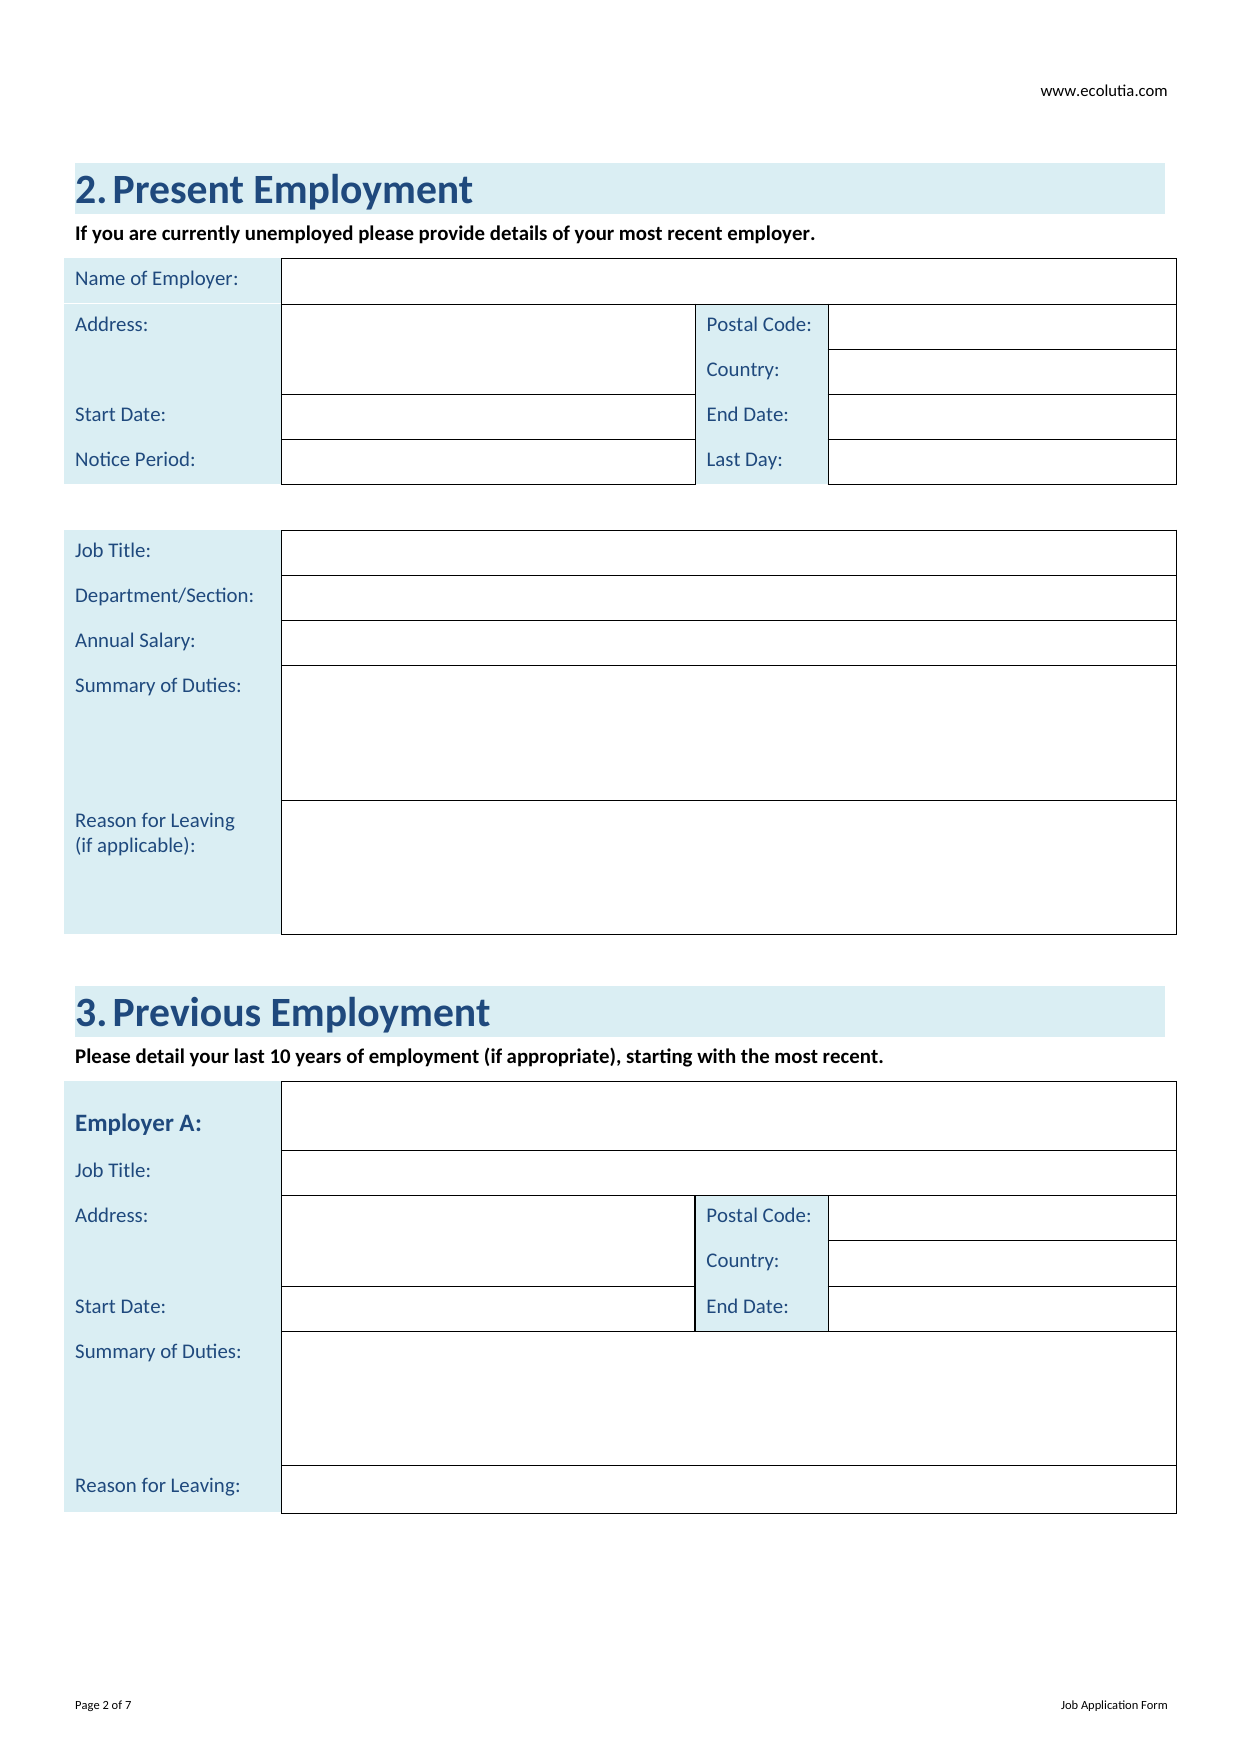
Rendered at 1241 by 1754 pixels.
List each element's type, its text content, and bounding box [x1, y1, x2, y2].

table_cell Job Title: [64, 1150, 281, 1195]
table_cell [282, 1151, 1176, 1195]
subtitle Previous Employment [75, 986, 1165, 1037]
table_cell Postal Code: [696, 1196, 828, 1240]
table_cell [829, 350, 1176, 394]
table_cell [282, 801, 1176, 934]
table_cell Annual Salary: [64, 620, 281, 665]
table_cell End Date: [696, 1286, 828, 1331]
table_cell Last Day: [696, 439, 828, 484]
table_cell [282, 395, 695, 439]
table_header [282, 531, 1176, 575]
table_cell Start Date: [64, 394, 281, 439]
table_cell [282, 1466, 1176, 1512]
table_header Job Title: [64, 530, 281, 575]
table_header Name of Employer: [64, 258, 281, 303]
table_cell Reason for Leaving: [64, 1465, 281, 1512]
table_cell Reason for Leaving (if applicable): [64, 800, 281, 934]
text If you are currently unemployed please provide details of your most recent employer. [75, 220, 1165, 246]
table_cell [282, 1332, 1176, 1465]
table_header [282, 259, 1176, 303]
table_cell [282, 440, 695, 484]
table_cell [829, 395, 1176, 439]
table_cell Country: [696, 1240, 828, 1286]
table_cell [829, 440, 1176, 484]
table_cell [282, 576, 1176, 620]
table_header Employer A: [64, 1081, 281, 1150]
table_cell [282, 666, 1176, 800]
table_cell [282, 621, 1176, 665]
table_cell Address: [64, 304, 281, 394]
table_cell Notice Period: [64, 439, 281, 484]
table_cell Summary of Duties: [64, 1331, 281, 1465]
table_cell [829, 1287, 1176, 1331]
table_cell Start Date: [64, 1286, 281, 1331]
table_cell [829, 305, 1176, 349]
table_cell [282, 305, 695, 394]
table_cell [829, 1196, 1176, 1240]
table_cell Address: [64, 1195, 281, 1286]
table_cell [282, 1287, 694, 1331]
table_header [282, 1082, 1176, 1150]
table_cell Country: [696, 349, 828, 394]
text Please detail your last 10 years of employment (if appropriate), starting with the most recent. [75, 1043, 1165, 1068]
table_cell Postal Code: [696, 305, 828, 349]
table_cell End Date: [696, 394, 828, 439]
table_cell Summary of Duties: [64, 665, 281, 800]
table_cell Department/Section: [64, 575, 281, 620]
table_cell [282, 1196, 694, 1286]
table_cell [829, 1241, 1176, 1286]
subtitle Present Employment [75, 163, 1165, 214]
